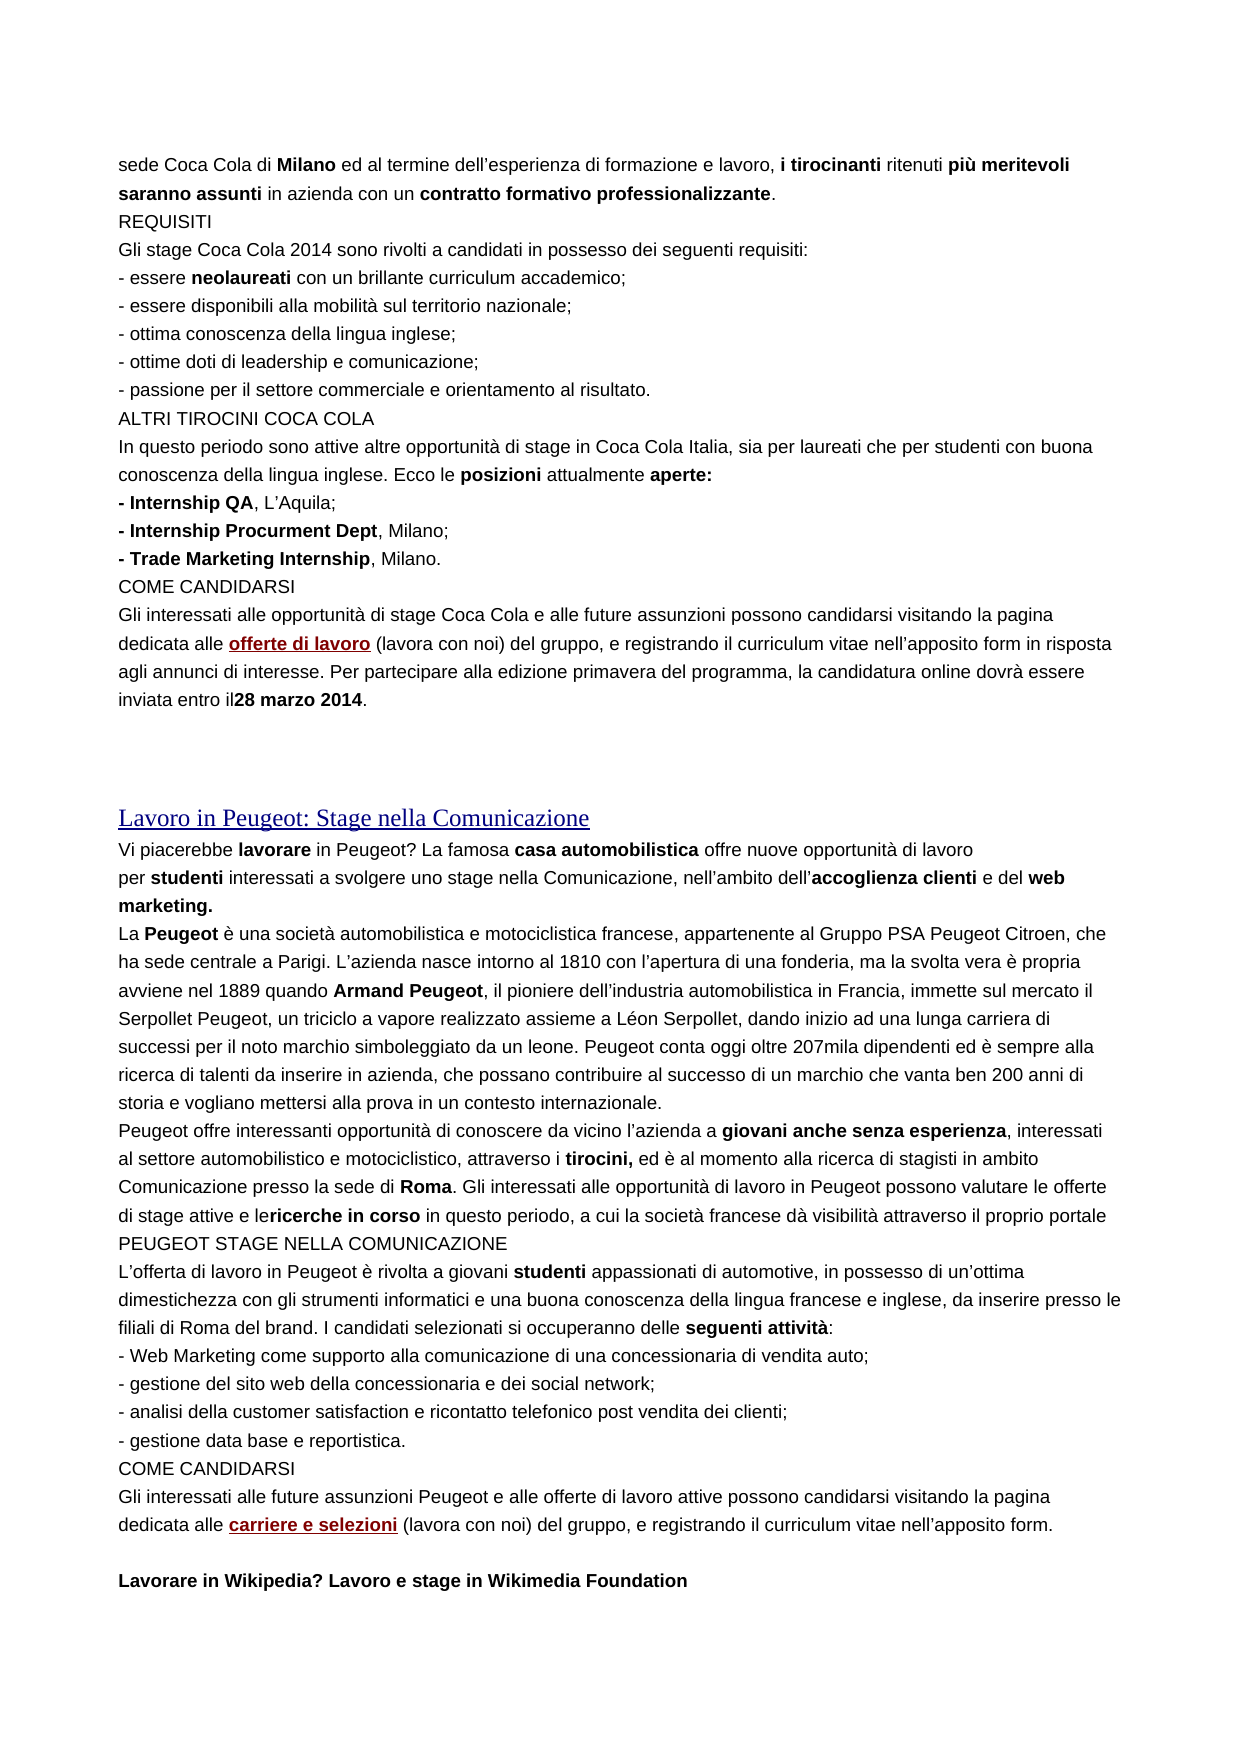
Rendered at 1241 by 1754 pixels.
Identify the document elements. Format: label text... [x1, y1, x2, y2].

text Peugeot offre interessanti opportunità di conoscere da vicino l’azienda a giovani anche senza esperienza, interessati al settore automobilistico e motociclistico, attraverso i tirocini, ed è al momento alla ricerca di stagisti in ambito Comunicazione presso la sede di Roma. Gli interessati alle opportunità di lavoro in Peugeot possono valutare le offerte di stage attive e lericerche in corso in questo periodo, a cui la società francese dà visibilità attraverso il proprio portale [118, 1113, 1122, 1226]
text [118, 148, 1122, 204]
text PEUGEOT STAGE NELLA COMUNICAZIONE L’offerta di lavoro in Peugeot è rivolta a giovani studenti appassionati di automotive, in possesso di un’ottima dimestichezza con gli strumenti informatici e una buona conoscenza della lingua francese e inglese, da inserire presso le filiali di Roma del brand. I candidati selezionati si occuperanno delle seguenti attività: - Web Marketing come supporto alla comunicazione di una concessionaria di vendita auto; - gestione del sito web della concessionaria e dei social network; - analisi della customer satisfaction e ricontatto telefonico post vendita dei clienti; - gestione data base e reportistica. [118, 1226, 1122, 1451]
text COME CANDIDARSI Gli interessati alle opportunità di stage Coca Cola e alle future assunzioni possono candidarsi visitando la pagina dedicata alle offerte di lavoro (lavora con noi) del gruppo, e registrando il curriculum vitae nell’apposito form in risposta agli annunci di interesse. Per partecipare alla edizione primavera del programma, la candidatura online dovrà essere inviata entro il28 marzo 2014. [118, 569, 1122, 710]
text ALTRI TIROCINI COCA COLA In questo periodo sono attive altre opportunità di stage in Coca Cola Italia, sia per laureati che per studenti con buona conoscenza della lingua inglese. Ecco le posizioni attualmente aperte: - Internship QA, L’Aquila; - Internship Procurment Dept, Milano; - Trade Marketing Internship, Milano. [118, 401, 1122, 569]
text Vi piacerebbe lavorare in Peugeot? La famosa casa automobilistica offre nuove opportunità di lavoro per studenti interessati a svolgere uno stage nella Comunicazione, nell’ambito dell’accoglienza clienti e del web marketing. [118, 832, 1122, 917]
text Lavoro in Peugeot: Stage nella Comunicazione [118, 803, 1122, 832]
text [118, 1535, 1122, 1592]
text REQUISITI Gli stage Coca Cola 2014 sono rivolti a candidati in possesso dei seguenti requisiti: - essere neolaureati con un brillante curriculum accademico; - essere disponibili alla mobilità sul territorio nazionale; - ottima conoscenza della lingua inglese; - ottime doti di leadership e comunicazione; - passione per il settore commerciale e orientamento al risultato. [118, 204, 1122, 401]
text La Peugeot è una società automobilistica e motociclistica francese, appartenente al Gruppo PSA Peugeot Citroen, che ha sede centrale a Parigi. L’azienda nasce intorno al 1810 con l’apertura di una fonderia, ma la svolta vera è propria avviene nel 1889 quando Armand Peugeot, il pioniere dell’industria automobilistica in Francia, immette sul mercato il Serpollet Peugeot, un triciclo a vapore realizzato assieme a Léon Serpollet, dando inizio ad una lunga carriera di successi per il noto marchio simboleggiato da un leone. Peugeot conta oggi oltre 207mila dipendenti ed è sempre alla ricerca di talenti da inserire in azienda, che possano contribuire al successo di un marchio che vanta ben 200 anni di storia e vogliano mettersi alla prova in un contesto internazionale. [118, 917, 1122, 1113]
text COME CANDIDARSI Gli interessati alle future assunzioni Peugeot e alle offerte di lavoro attive possono candidarsi visitando la pagina dedicata alle carriere e selezioni (lavora con noi) del gruppo, e registrando il curriculum vitae nell’apposito form. [118, 1451, 1122, 1535]
